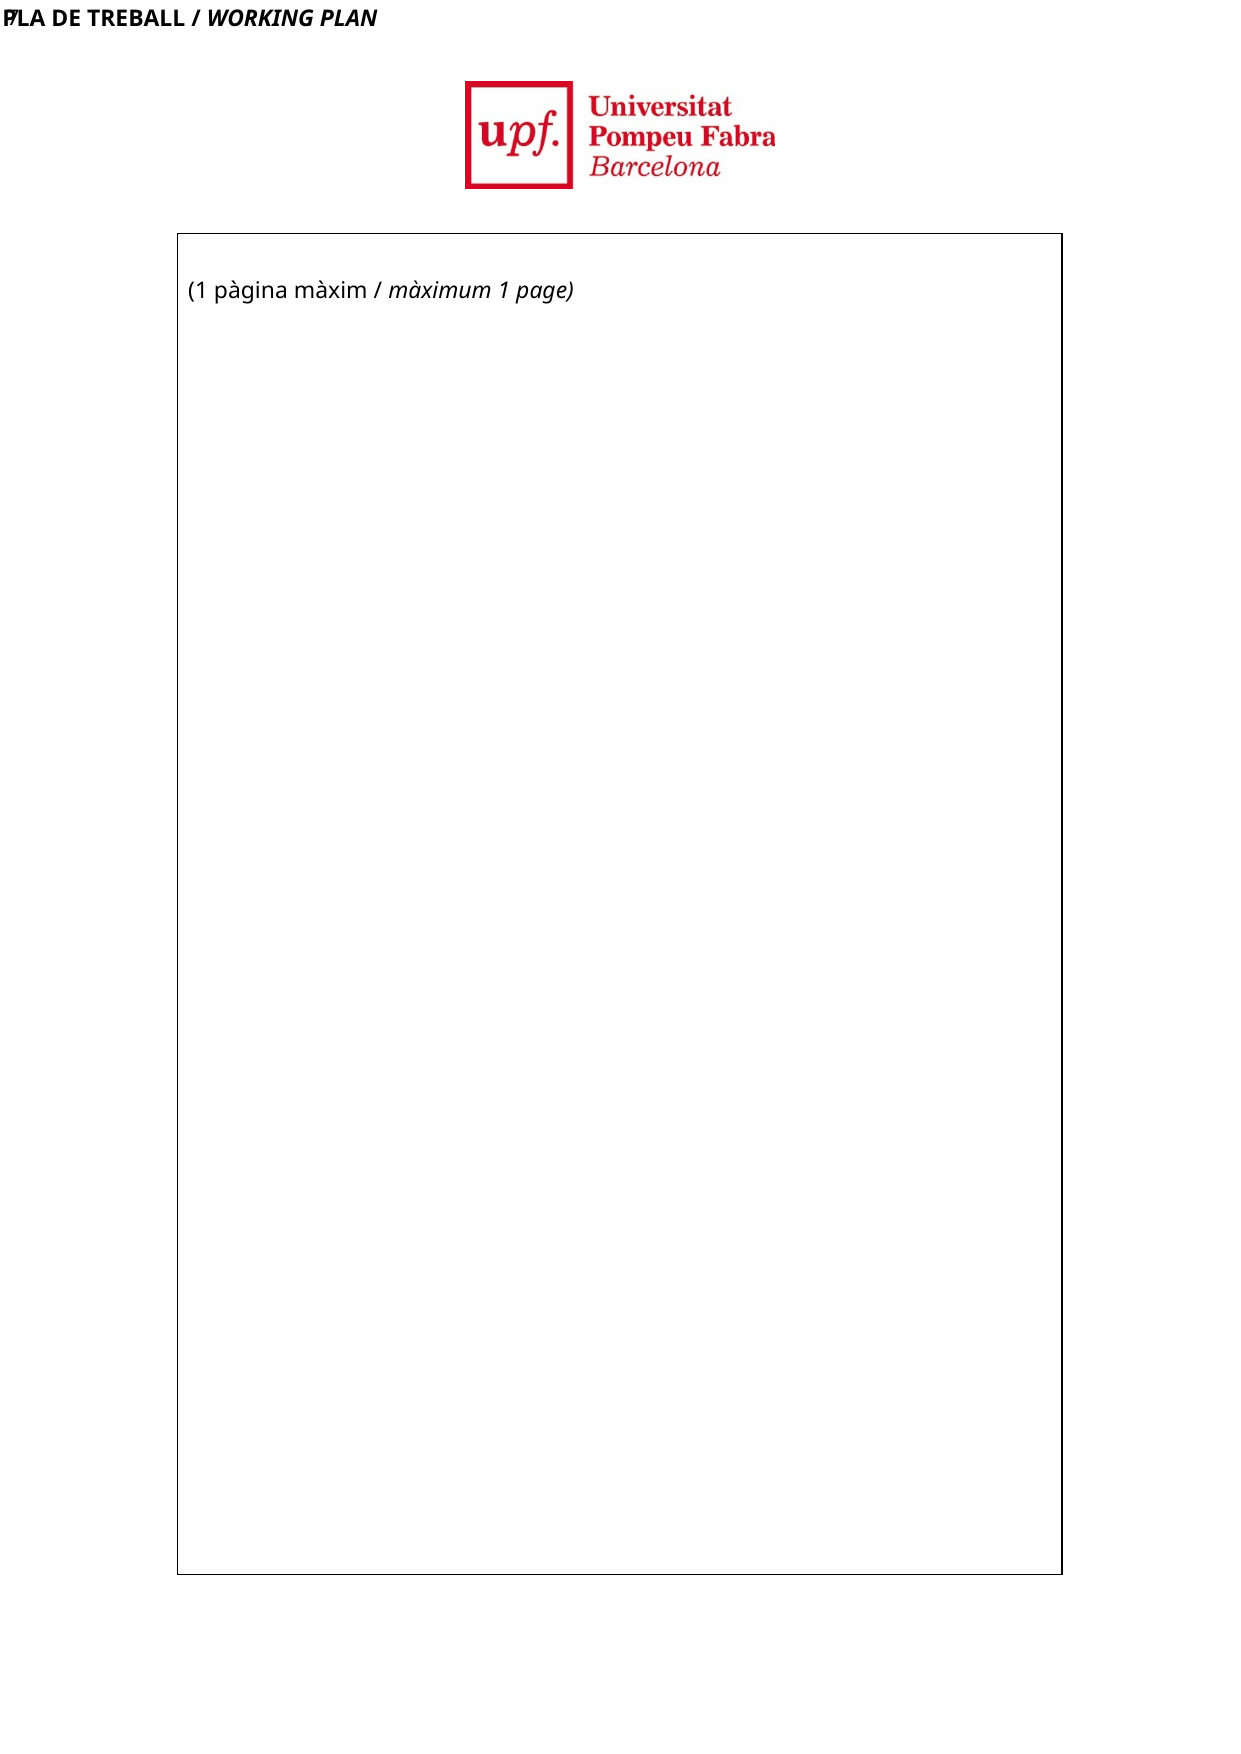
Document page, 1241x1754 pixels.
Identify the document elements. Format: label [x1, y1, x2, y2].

picture [465, 81, 776, 189]
